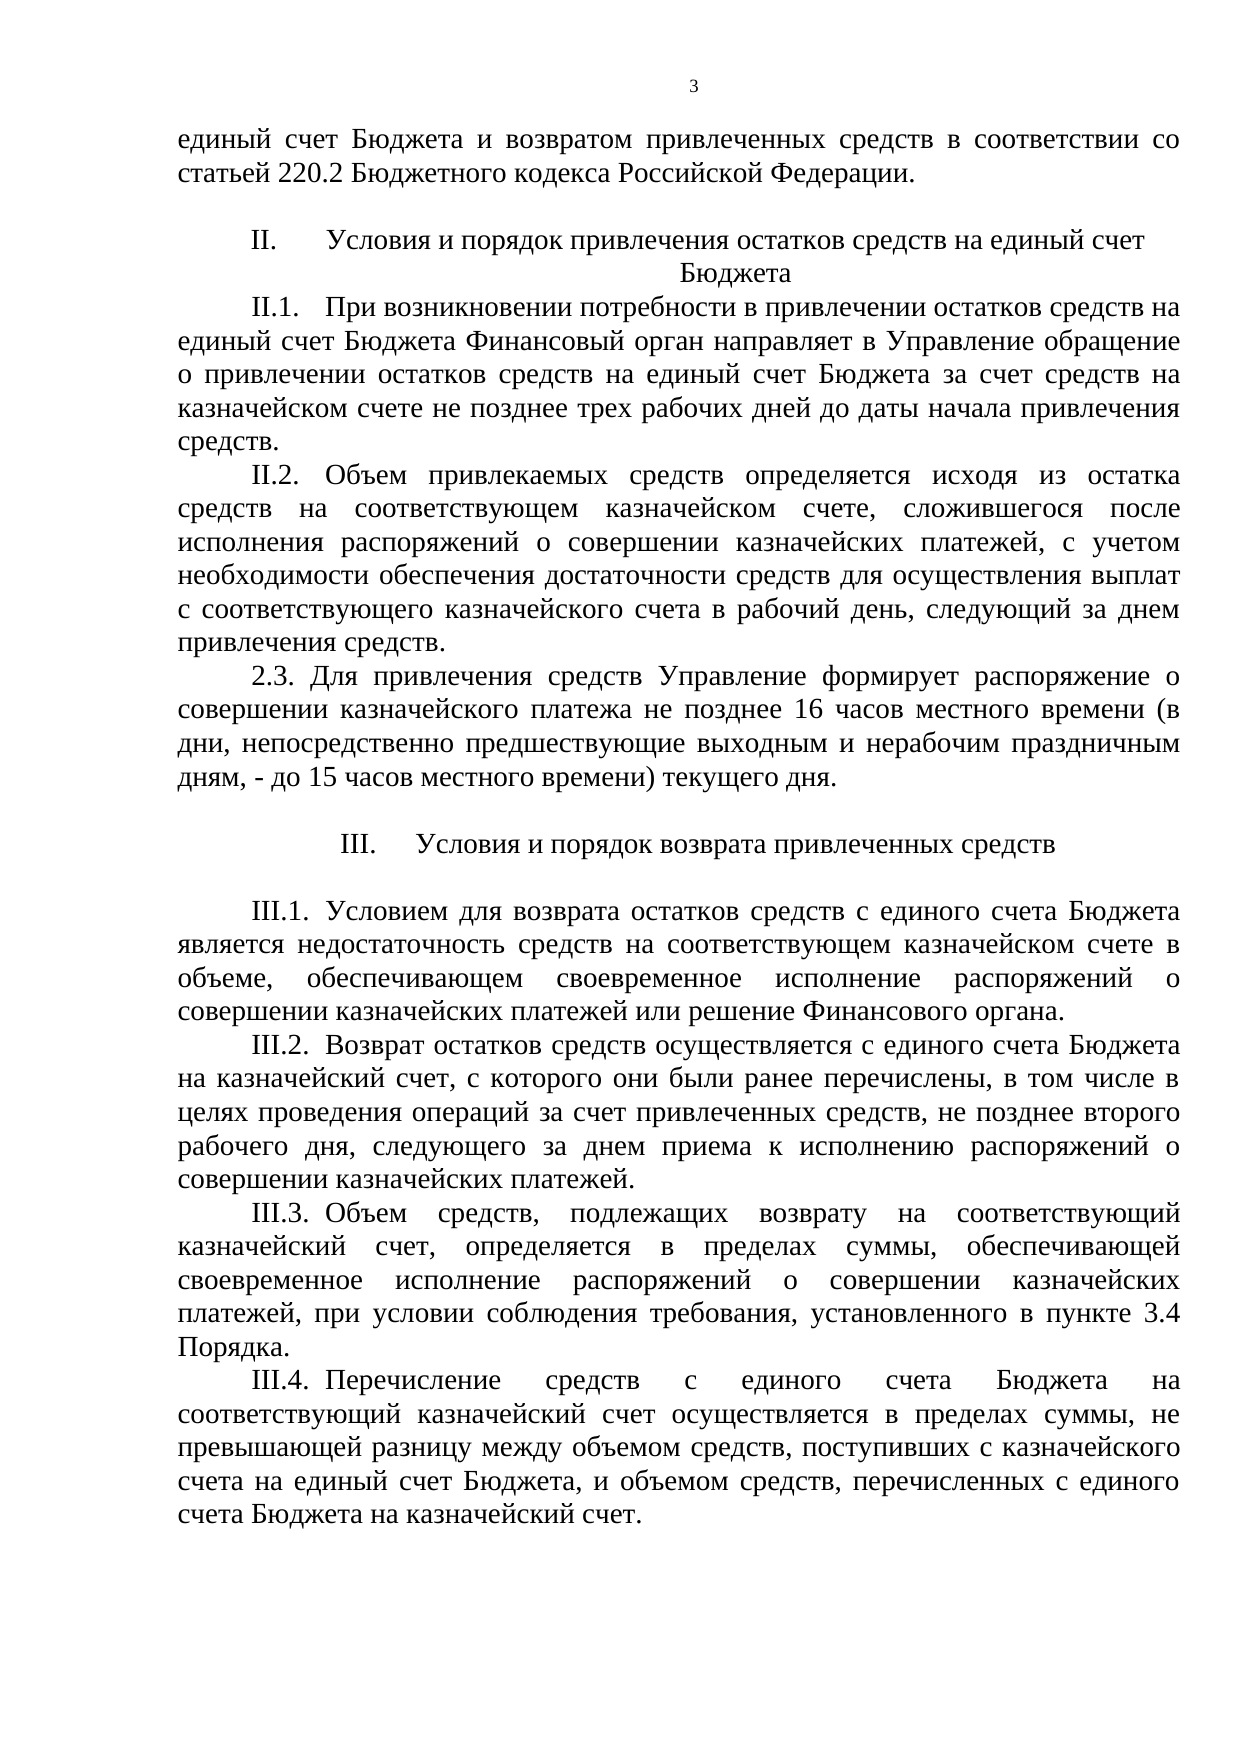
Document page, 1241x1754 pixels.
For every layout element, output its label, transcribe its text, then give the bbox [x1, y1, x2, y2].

list Объем привлекаемых средств определяется исходя из остатка средств на соответствующем казначейском счете, сложившегося после исполнения распоряжений о совершении казначейских платежей, с учетом необходимости обеспечения достаточности средств для осуществления выплат с соответствующего казначейского счета в рабочий день, следующий за днем привлечения средств. [177, 457, 1181, 658]
list Условия и порядок привлечения остатков средств на единый счет Бюджета [215, 222, 1181, 289]
list При возникновении потребности в привлечении остатков средств на единый счет Бюджета Финансовый орган направляет в Управление обращение о привлечении остатков средств на единый счет Бюджета за счет средств на казначейском счете не позднее трех рабочих дней до даты начала привлечения средств. [177, 289, 1181, 457]
list Перечисление средств с единого счета Бюджета на соответствующий казначейский счет осуществляется в пределах суммы, не превышающей разницу между объемом средств, поступивших с казначейского счета на единый счет Бюджета, и объемом средств, перечисленных с единого счета Бюджета на казначейский счет. [177, 1362, 1181, 1530]
list Условия и порядок возврата привлеченных средств [215, 826, 1181, 859]
list Условием для возврата остатков средств с единого счета Бюджета является недостаточность средств на соответствующем казначейском счете в объеме, обеспечивающем своевременное исполнение распоряжений о совершении казначейских платежей или решение Финансового органа. [177, 893, 1181, 1027]
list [177, 121, 1181, 188]
list Объем средств, подлежащих возврату на соответствующий казначейский счет, определяется в пределах суммы, обеспечивающей своевременное исполнение распоряжений о совершении казначейских платежей, при условии соблюдения требования, установленного в пункте 3.4 Порядка. [177, 1195, 1181, 1362]
list Возврат остатков средств осуществляется с единого счета Бюджета на казначейский счет, с которого они были ранее перечислены, в том числе в целях проведения операций за счет привлеченных средств, не позднее второго рабочего дня, следующего за днем приема к исполнению распоряжений о совершении казначейских платежей. [177, 1027, 1181, 1195]
text 2.3. Для привлечения средств Управление формирует распоряжение о совершении казначейского платежа не позднее 16 часов местного времени (в дни, непосредственно предшествующие выходным и нерабочим праздничным дням, - до 15 часов местного времени) текущего дня. [177, 658, 1181, 792]
